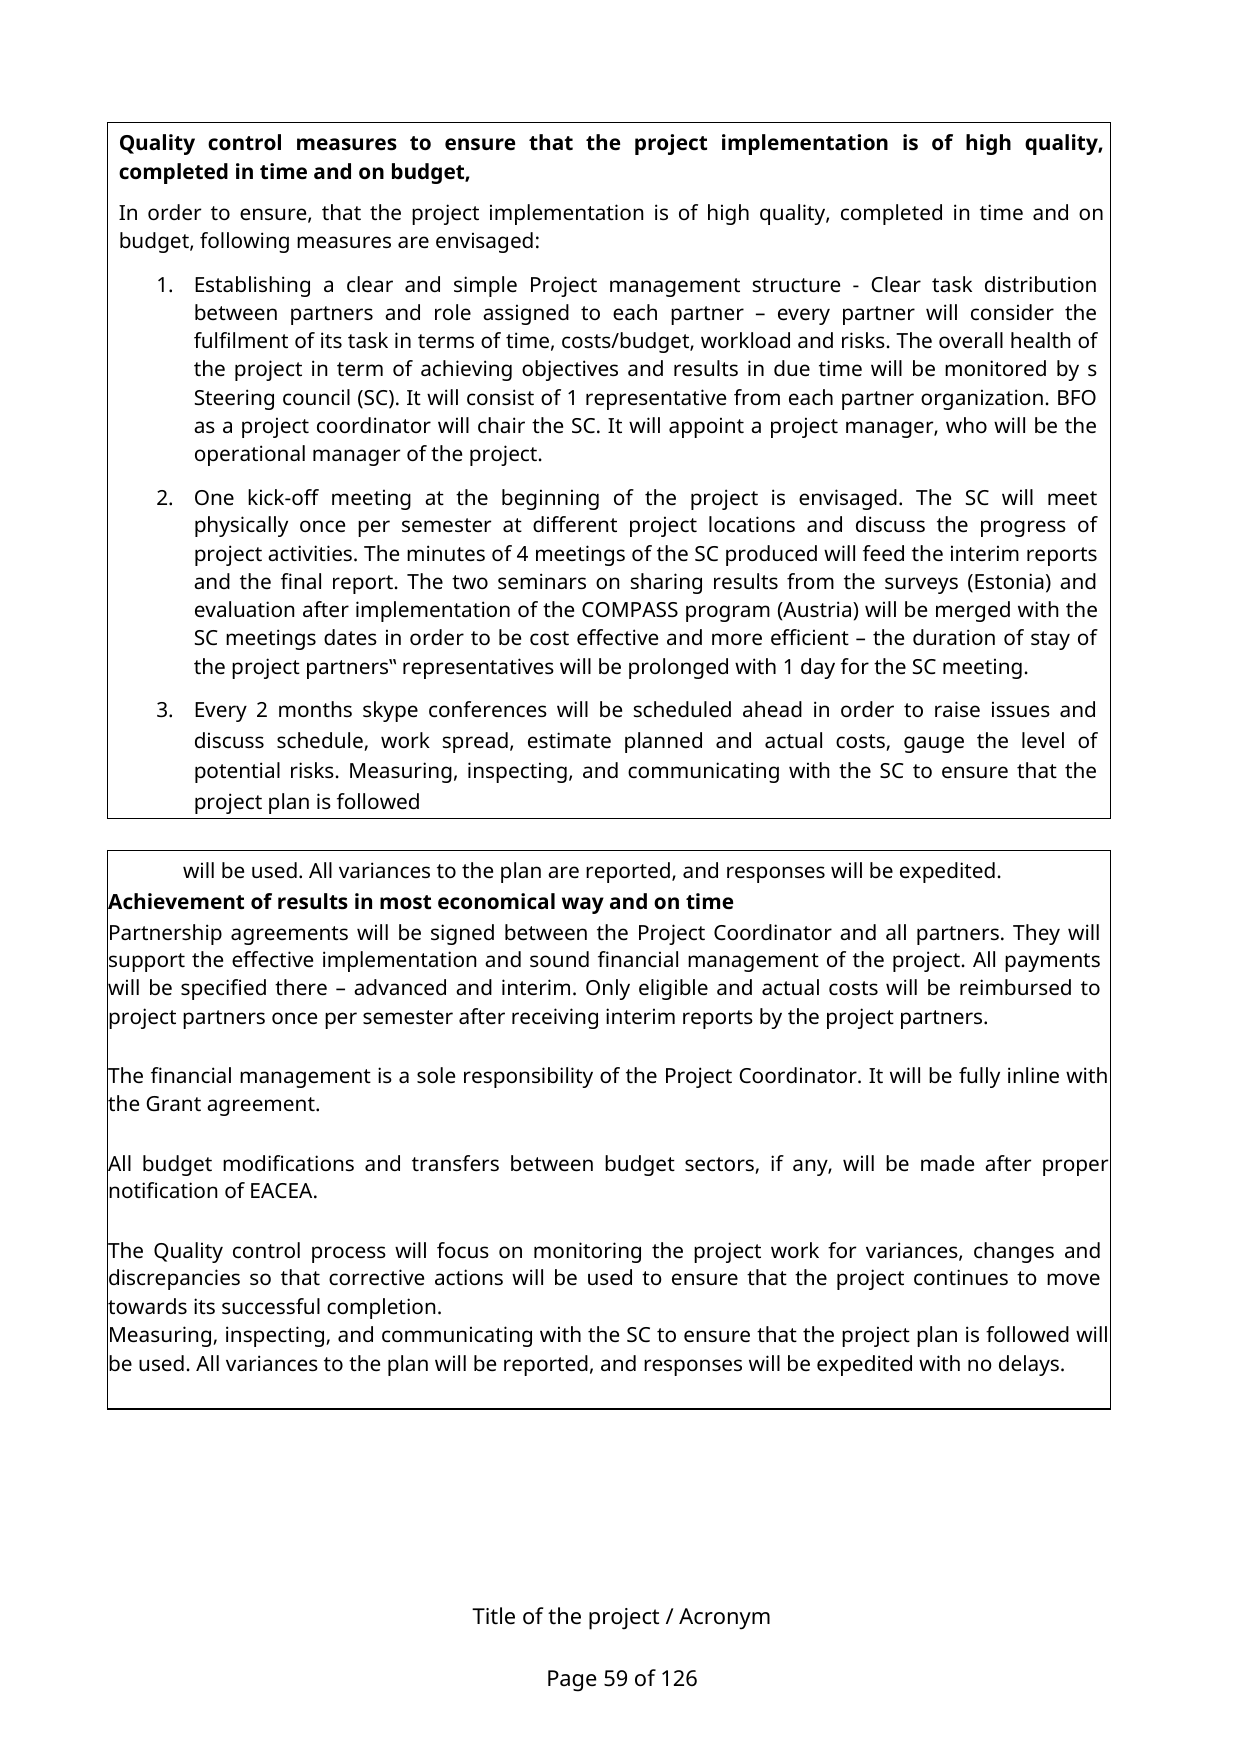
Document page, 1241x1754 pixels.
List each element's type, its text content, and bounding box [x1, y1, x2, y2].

table_cell Quality control measures to ensure that the project implementation is of high quality, completed in time and on budget, In order to ensure, that the project implementation is of high quality, completed in time and on budget, following measures are envisaged: Establishing a clear and simple Project management structure - Clear task distribution between partners and role assigned to each partner – every partner will consider the fulfilment of its task in terms of time, costs/budget, workload and risks. The overall health of the project in term of achieving objectives and results in due time will be monitored by s Steering council (SC). It will consist of 1 representative from each partner organization. BFO as a project coordinator will chair the SC. It will appoint a project manager, who will be the operational manager of the project. One kick-off meeting at the beginning of the project is envisaged. The SC will meet physically once per semester at different project locations and discuss the progress of project activities. The minutes of 4 meetings of the SC produced will feed the interim reports and the final report. The two seminars on sharing results from the surveys (Estonia) and evaluation after implementation of the COMPASS program (Austria) will be merged with the SC meetings dates in order to be cost effective and more efficient – the duration of stay of the project partners‟ representatives will be prolonged with 1 day for the SC meeting. Every 2 months skype conferences will be scheduled ahead in order to raise issues and discuss schedule, work spread, estimate planned and actual costs, gauge the level of potential risks. Measuring, inspecting, and communicating with the SC to ensure that the project plan is followed [108, 123, 1110, 818]
table_header will be used. All variances to the plan are reported, and responses will be expedited. Achievement of results in most economical way and on time Partnership agreements will be signed between the Project Coordinator and all partners. They will support the effective implementation and sound financial management of the project. All payments will be specified there – advanced and interim. Only eligible and actual costs will be reimbursed to project partners once per semester after receiving interim reports by the project partners. The financial management is a sole responsibility of the Project Coordinator. It will be fully inline with the Grant agreement. All budget modifications and transfers between budget sectors, if any, will be made after proper notification of EACEA. The Quality control process will focus on monitoring the project work for variances, changes and discrepancies so that corrective actions will be used to ensure that the project continues to move towards its successful completion. Measuring, inspecting, and communicating with the SC to ensure that the project plan is followed will be used. All variances to the plan will be reported, and responses will be expedited with no delays. [108, 851, 1110, 1408]
